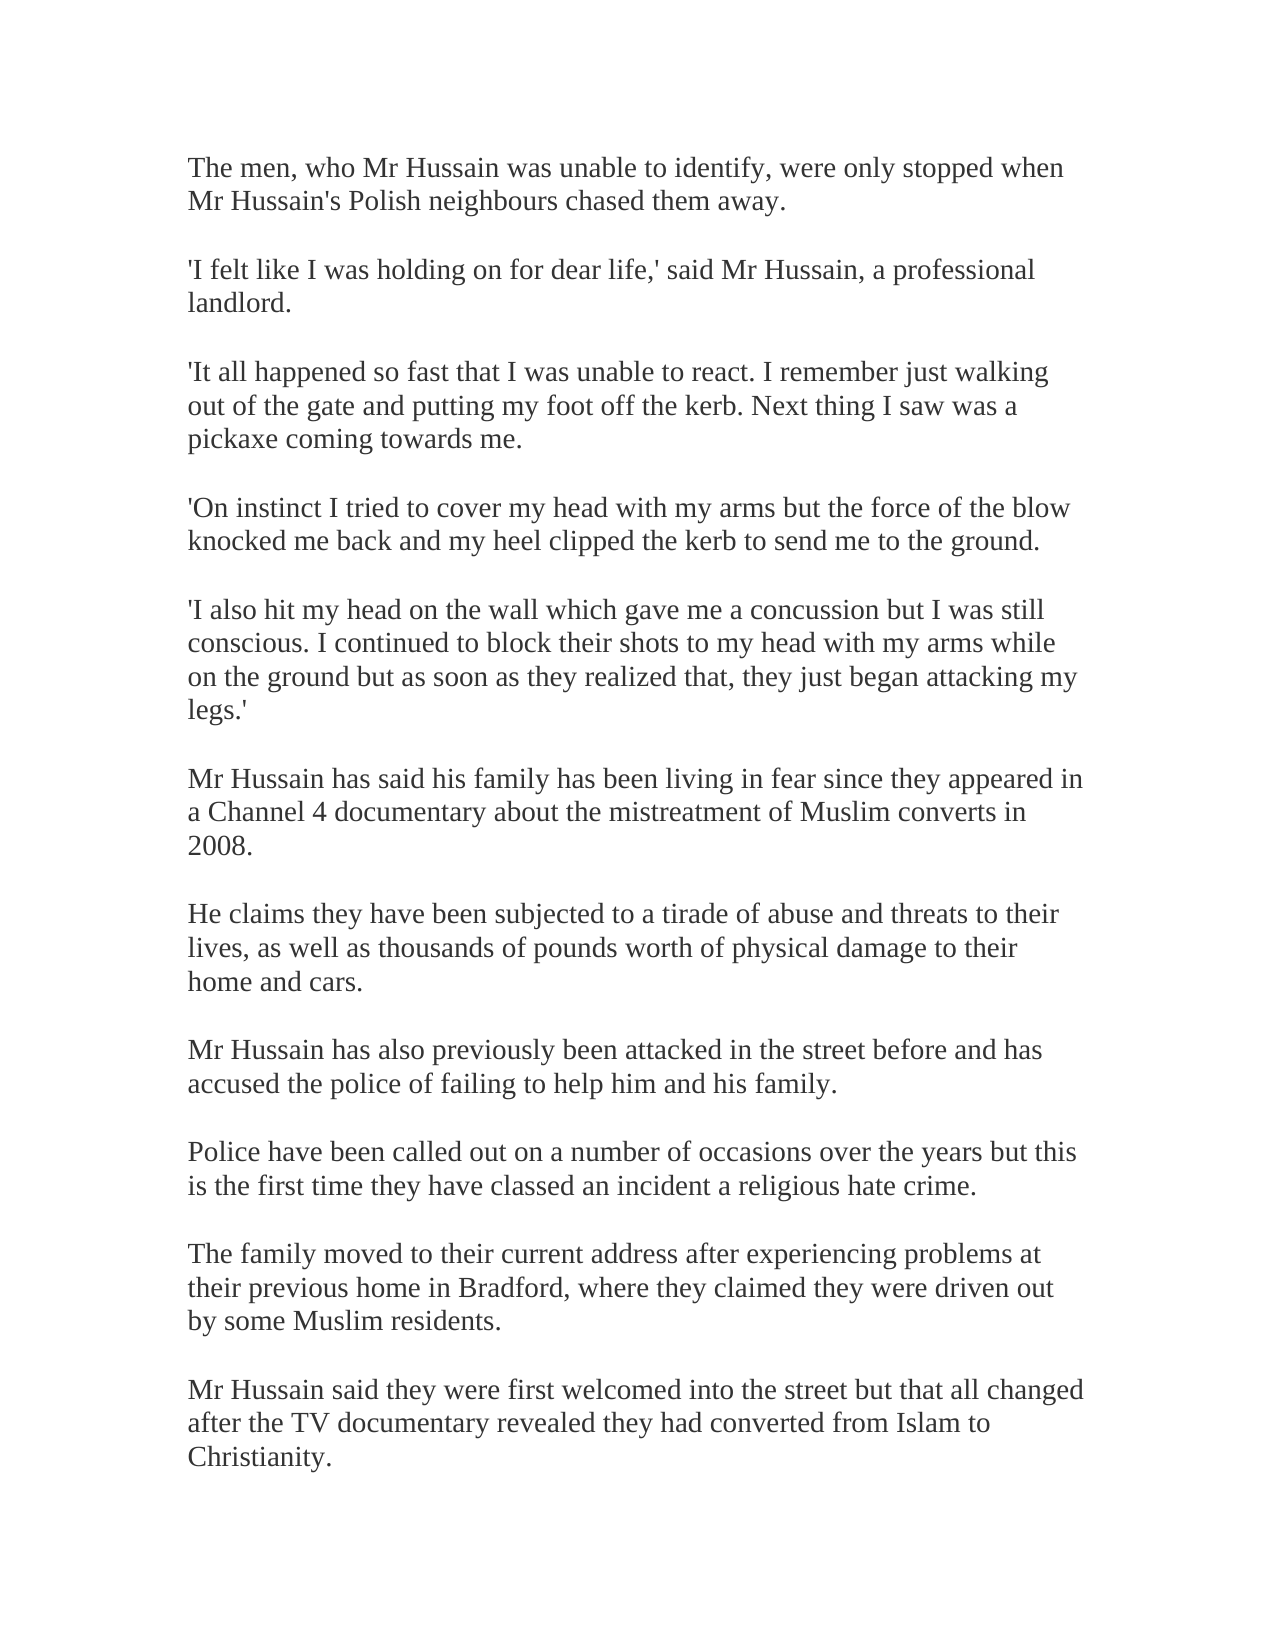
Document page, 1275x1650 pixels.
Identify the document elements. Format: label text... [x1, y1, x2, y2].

text He claims they have been subjected to a tirade of abuse and threats to their lives, as well as thousands of pounds worth of physical damage to their home and cars. [187, 897, 1087, 997]
text 'It all happened so fast that I was unable to react. I remember just walking out of the gate and putting my foot off the kerb. Next thing I saw was a pickaxe coming towards me. [187, 354, 1087, 455]
text The family moved to their current address after experiencing problems at their previous home in Bradford, where they claimed they were driven out by some Muslim residents. [187, 1236, 1087, 1337]
text 'On instinct I tried to cover my head with my arms but the force of the blow knocked me back and my heel clipped the kerb to send me to the ground. [187, 490, 1087, 557]
text Mr Hussain has said his family has been living in fear since they appeared in a Channel 4 documentary about the mistreatment of Muslim converts in 2008. [187, 761, 1087, 862]
text The men, who Mr Hussain was unable to identify, were only stopped when Mr Hussain's Polish neighbours chased them away. [187, 150, 1087, 217]
text 'I also hit my head on the wall which gave me a concussion but I was still conscious. I continued to block their shots to my head with my arms while on the ground but as soon as they realized that, they just began attacking my legs.' [187, 592, 1087, 726]
text Mr Hussain has also previously been attacked in the street before and has accused the police of failing to help him and his family. [187, 1032, 1087, 1099]
text Police have been called out on a number of occasions over the years but this is the first time they have classed an incident a religious hate crime. [187, 1134, 1087, 1201]
text 'I felt like I was holding on for dear life,' said Mr Hussain, a professional landlord. [187, 252, 1087, 319]
text Mr Hussain said they were first welcomed into the street but that all changed after the TV documentary revealed they had converted from Islam to Christianity. [187, 1372, 1087, 1473]
